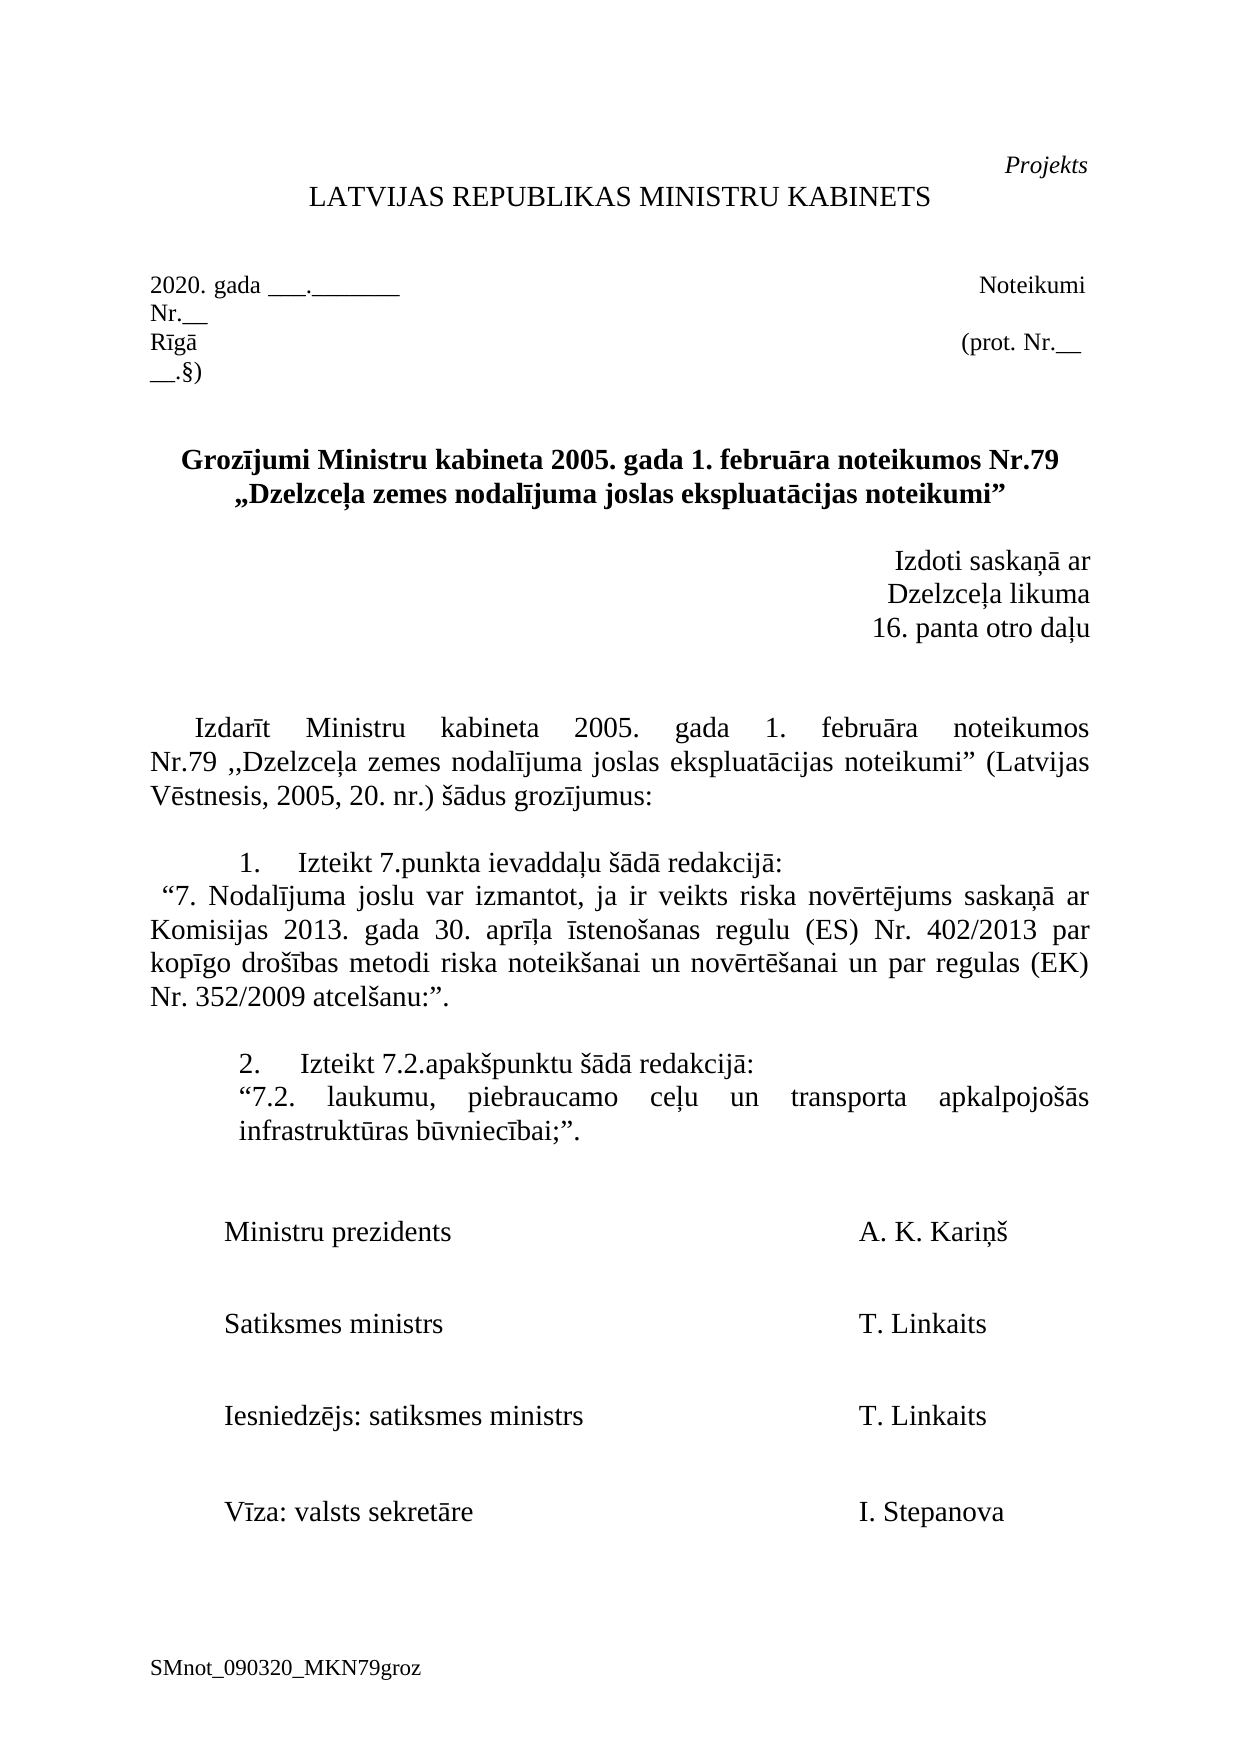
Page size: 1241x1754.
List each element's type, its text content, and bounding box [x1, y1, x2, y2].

text Iesniedzējs: satiksmes ministrs T. Linkaits [150, 1398, 1090, 1431]
list Izteikt 7.punkta ievaddaļu šādā redakcijā: [239, 845, 1090, 878]
text Izdarīt Ministru kabineta 2005. gada 1. februāra noteikumos Nr.79 ,,Dzelzceļa zemes nodalījuma joslas ekspluatācijas noteikumi” (Latvijas Vēstnesis, 2005, 20. nr.) šādus grozījumus: [150, 711, 1090, 811]
text Ministru prezidents A. K. Kariņš [150, 1214, 1090, 1247]
text LATVIJAS REPUBLIKAS MINISTRU KABINETS [150, 179, 1090, 212]
list “7.2. laukumu, piebraucamo ceļu un transporta apkalpojošās infrastruktūras būvniecībai;”. [239, 1079, 1090, 1147]
text Dzelzceļa likuma [150, 576, 1090, 610]
text Rīgā (prot. Nr.__ __.§) [150, 327, 1090, 385]
text Satiksmes ministrs T. Linkaits [150, 1306, 1090, 1339]
text 16. panta otro daļu [150, 610, 1090, 643]
text Izdoti saskaņā ar [150, 543, 1090, 576]
list Izteikt 7.2.apakšpunktu šādā redakcijā: [150, 1046, 1090, 1079]
text Vīza: valsts sekretāre I. Stepanova [150, 1494, 1090, 1527]
text Projekts [150, 150, 1090, 179]
text “7. Nodalījuma joslu var izmantot, ja ir veikts riska novērtējums saskaņā ar Komisijas 2013. gada 30. aprīļa īstenošanas regulu (ES) Nr. 402/2013 par kopīgo drošības metodi riska noteikšanai un novērtēšanai un par regulas (EK) Nr. 352/2009 atcelšanu:”. [150, 878, 1090, 1012]
text 2020. gada ___._______ Noteikumi Nr.__ [150, 270, 1090, 327]
text Grozījumi Ministru kabineta 2005. gada 1. februāra noteikumos Nr.79 „Dzelzceļa zemes nodalījuma joslas ekspluatācijas noteikumi” [150, 442, 1090, 509]
